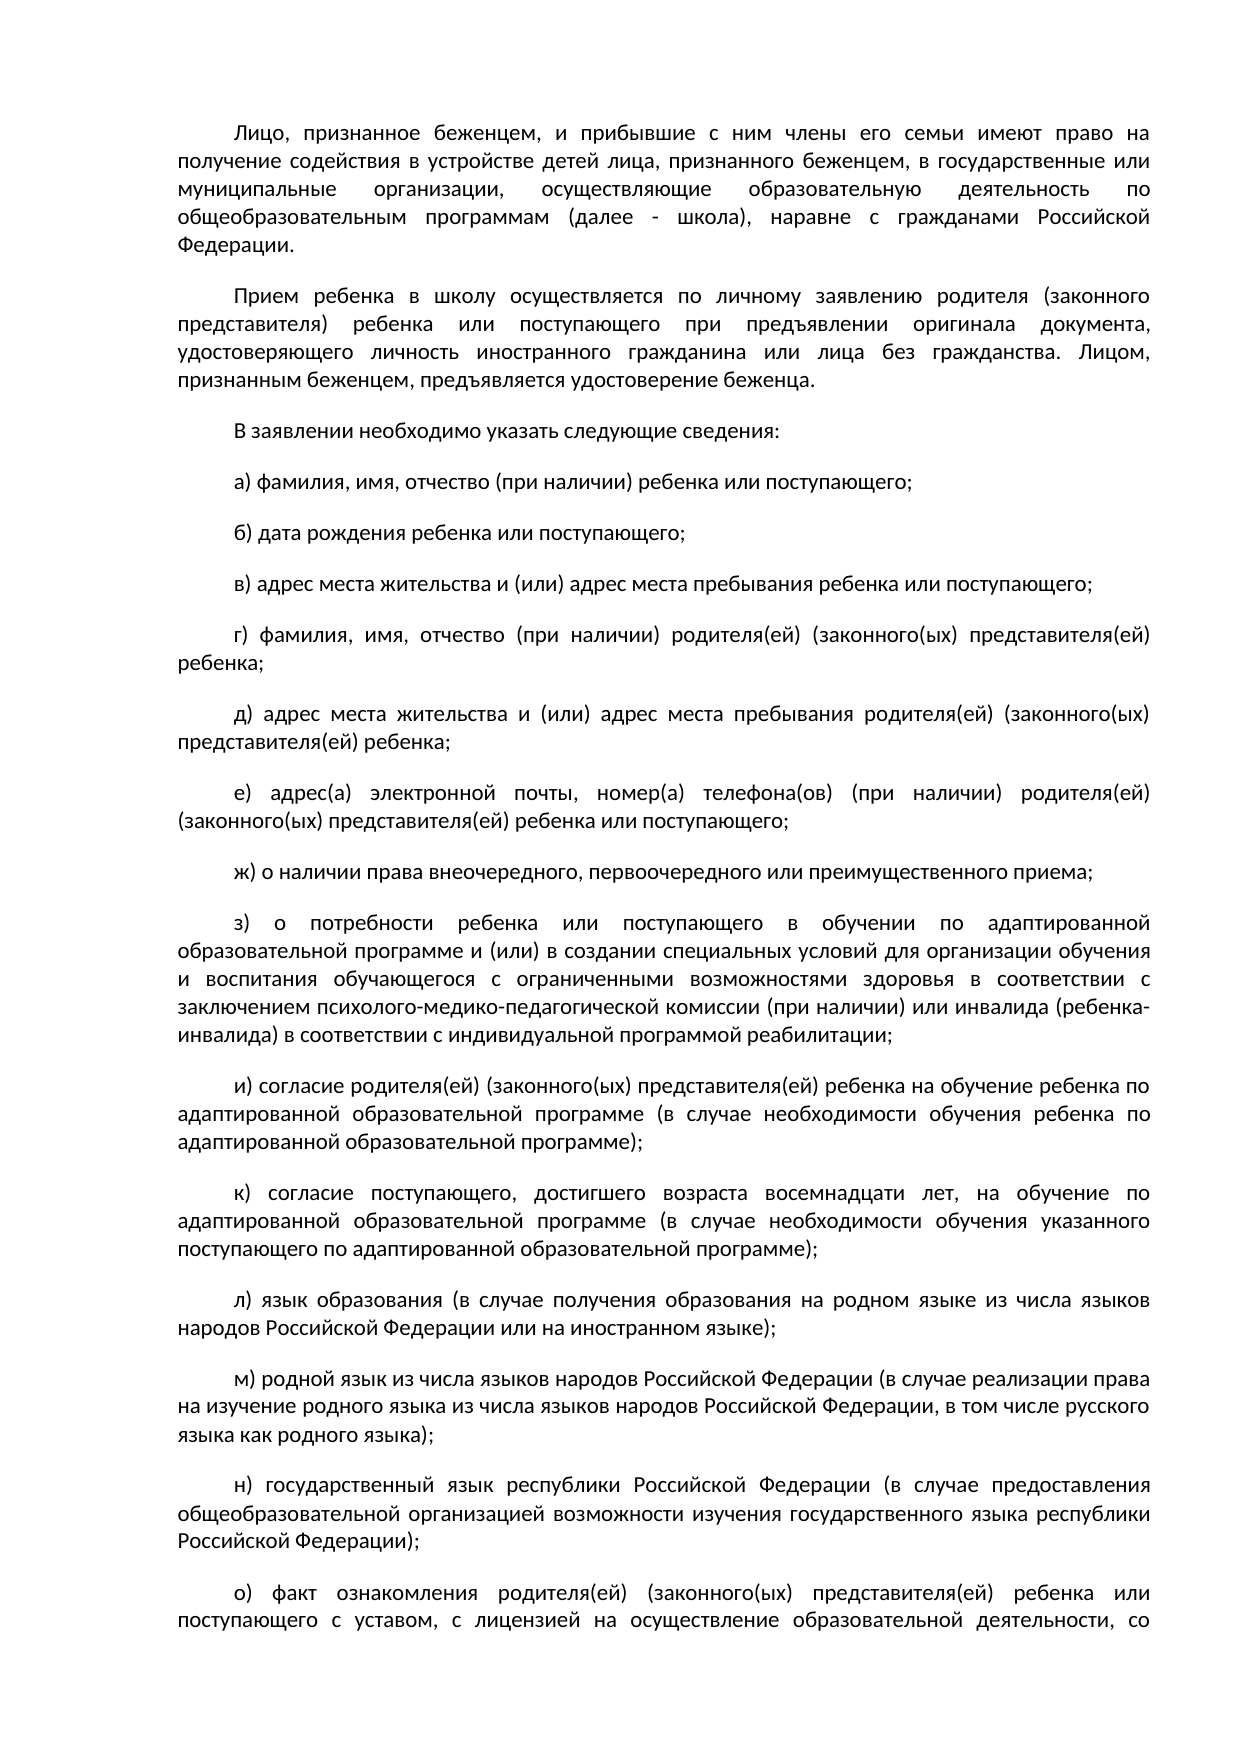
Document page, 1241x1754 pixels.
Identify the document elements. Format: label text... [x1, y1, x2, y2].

text В заявлении необходимо указать следующие сведения: [177, 416, 1152, 444]
text б) дата рождения ребенка или поступающего; [177, 518, 1152, 546]
text и) согласие родителя(ей) (законного(ых) представителя(ей) ребенка на обучение ребенка по адаптированной образовательной программе (в случае необходимости обучения ребенка по адаптированной образовательной программе); [177, 1071, 1152, 1155]
text е) адрес(а) электронной почты, номер(а) телефона(ов) (при наличии) родителя(ей) (законного(ых) представителя(ей) ребенка или поступающего; [177, 778, 1152, 834]
text м) родной язык из числа языков народов Российской Федерации (в случае реализации права на изучение родного языка из числа языков народов Российской Федерации, в том числе русского языка как родного языка); [177, 1364, 1152, 1448]
text г) фамилия, имя, отчество (при наличии) родителя(ей) (законного(ых) представителя(ей) ребенка; [177, 620, 1152, 676]
text д) адрес места жительства и (или) адрес места пребывания родителя(ей) (законного(ых) представителя(ей) ребенка; [177, 699, 1152, 755]
text Прием ребенка в школу осуществляется по личному заявлению родителя (законного представителя) ребенка или поступающего при предъявлении оригинала документа, удостоверяющего личность иностранного гражданина или лица без гражданства. Лицом, признанным беженцем, предъявляется удостоверение беженца. [177, 281, 1152, 393]
text в) адрес места жительства и (или) адрес места пребывания ребенка или поступающего; [177, 569, 1152, 597]
text а) фамилия, имя, отчество (при наличии) ребенка или поступающего; [177, 467, 1152, 495]
text к) согласие поступающего, достигшего возраста восемнадцати лет, на обучение по адаптированной образовательной программе (в случае необходимости обучения указанного поступающего по адаптированной образовательной программе); [177, 1178, 1152, 1262]
text з) о потребности ребенка или поступающего в обучении по адаптированной образовательной программе и (или) в создании специальных условий для организации обучения и воспитания обучающегося с ограниченными возможностями здоровья в соответствии с заключением психолого-медико-педагогической комиссии (при наличии) или инвалида (ребенка-инвалида) в соответствии с индивидуальной программой реабилитации; [177, 908, 1152, 1048]
text Лицо, признанное беженцем, и прибывшие с ним члены его семьи имеют право на получение содействия в устройстве детей лица, признанного беженцем, в государственные или муниципальные организации, осуществляющие образовательную деятельность по общеобразовательным программам (далее - школа), наравне с гражданами Российской Федерации. [177, 118, 1152, 258]
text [177, 1578, 1152, 1634]
text л) язык образования (в случае получения образования на родном языке из числа языков народов Российской Федерации или на иностранном языке); [177, 1285, 1152, 1341]
text н) государственный язык республики Российской Федерации (в случае предоставления общеобразовательной организацией возможности изучения государственного языка республики Российской Федерации); [177, 1471, 1152, 1555]
text ж) о наличии права внеочередного, первоочередного или преимущественного приема; [177, 857, 1152, 885]
